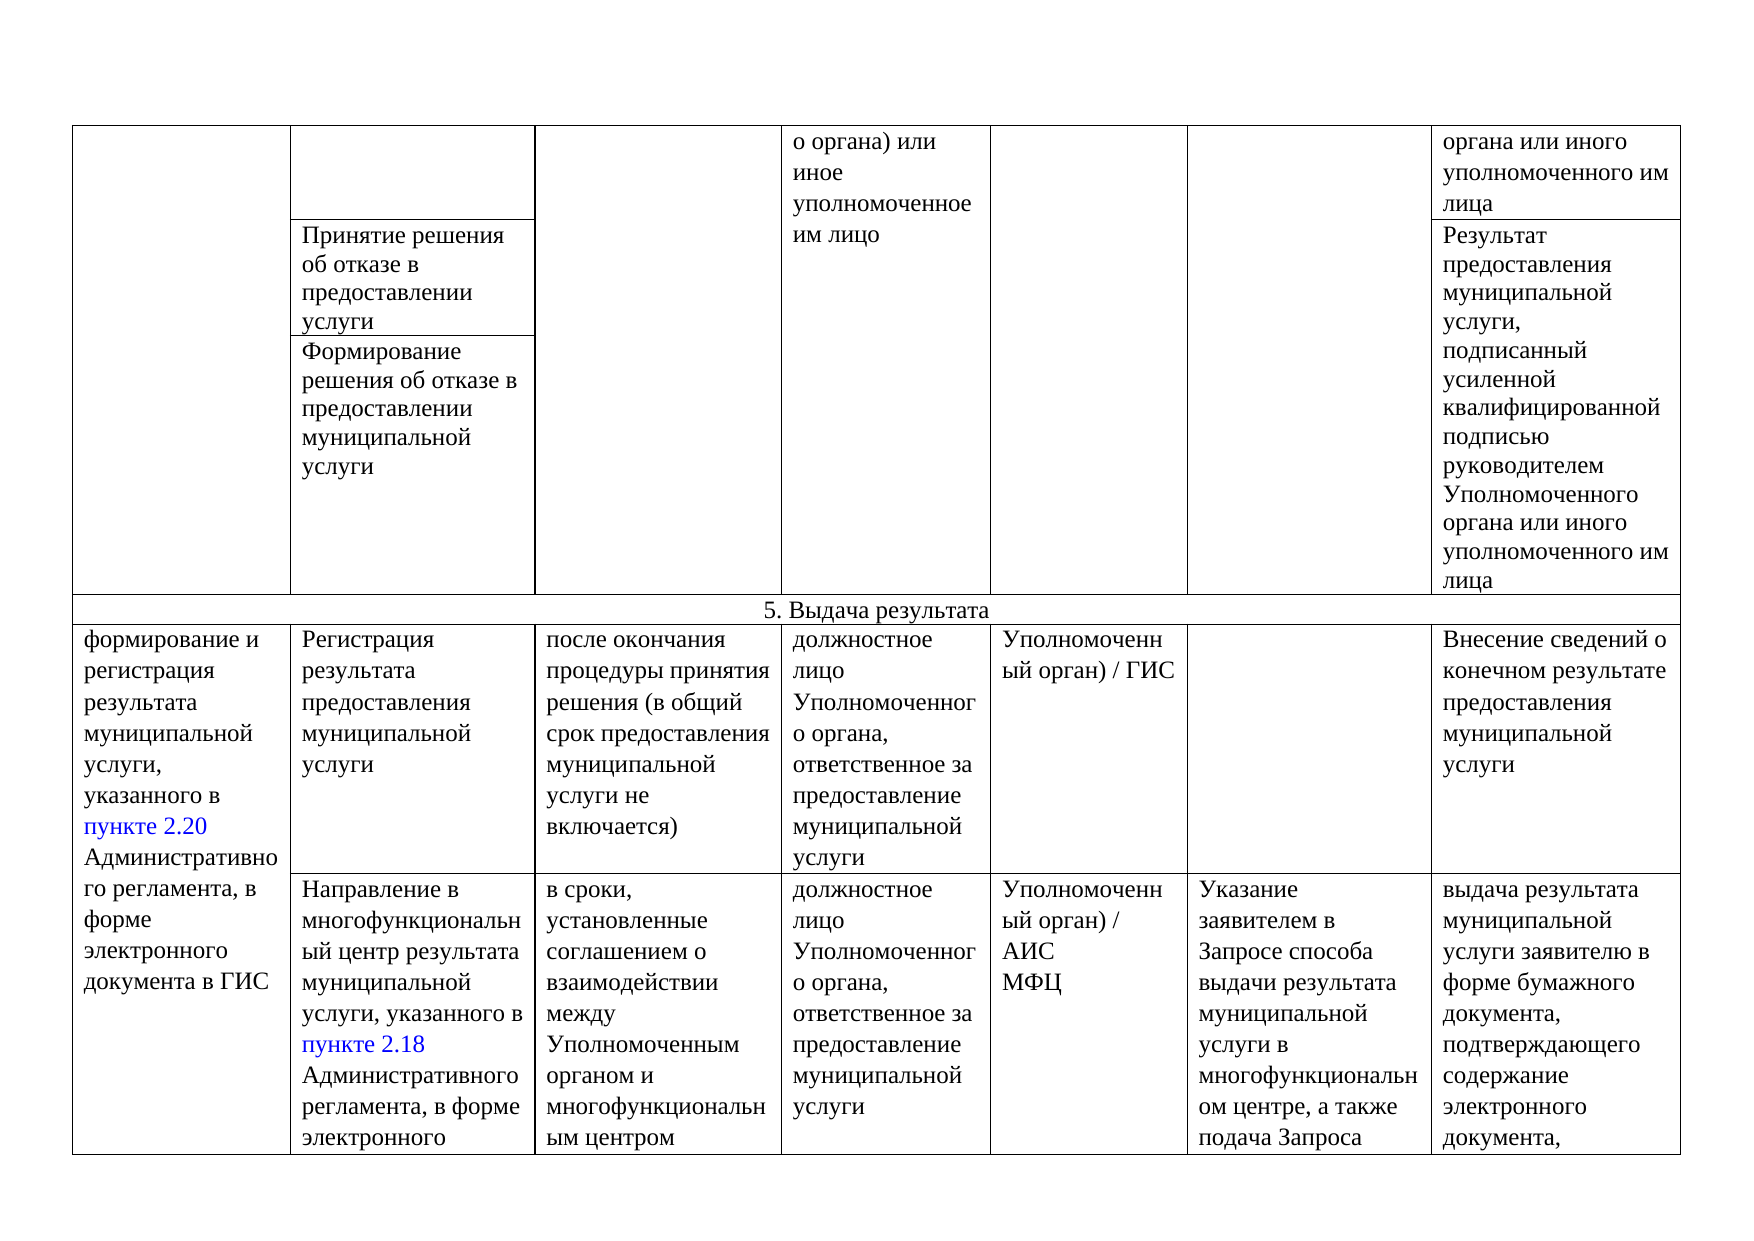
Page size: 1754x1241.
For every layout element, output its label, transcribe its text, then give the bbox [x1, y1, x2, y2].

table_cell после окончания процедуры принятия решения (в общий срок предоставления муниципальной услуги не включается) [536, 625, 781, 873]
table_cell Уполномоченный орган) / ГИС [991, 625, 1187, 873]
table_cell должностное лицо Уполномоченного органа, ответственное за предоставление муниципальной услуги [782, 625, 990, 873]
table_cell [1432, 874, 1680, 1153]
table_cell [1432, 220, 1680, 594]
table_cell 5. Выдача результата [73, 595, 1680, 623]
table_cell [991, 874, 1187, 1153]
table_cell формирование и регистрация результата муниципальной услуги, указанного в пункте 2.20 Административного регламента, в форме электронного документа в ГИС [73, 625, 290, 1153]
table_cell Регистрация результата предоставления муниципальной услуги [291, 625, 534, 873]
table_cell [291, 874, 534, 1153]
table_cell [291, 126, 534, 219]
table_cell Принятие решения об отказе в предоставлении услуги [291, 220, 534, 335]
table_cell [536, 874, 781, 1153]
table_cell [1188, 874, 1431, 1153]
table_cell Внесение сведений о конечном результате предоставления муниципальной услуги [1432, 625, 1680, 873]
table_cell Формирование решения об отказе в предоставлении муниципальной услуги [291, 336, 534, 594]
table_cell [1188, 625, 1431, 873]
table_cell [782, 874, 990, 1153]
